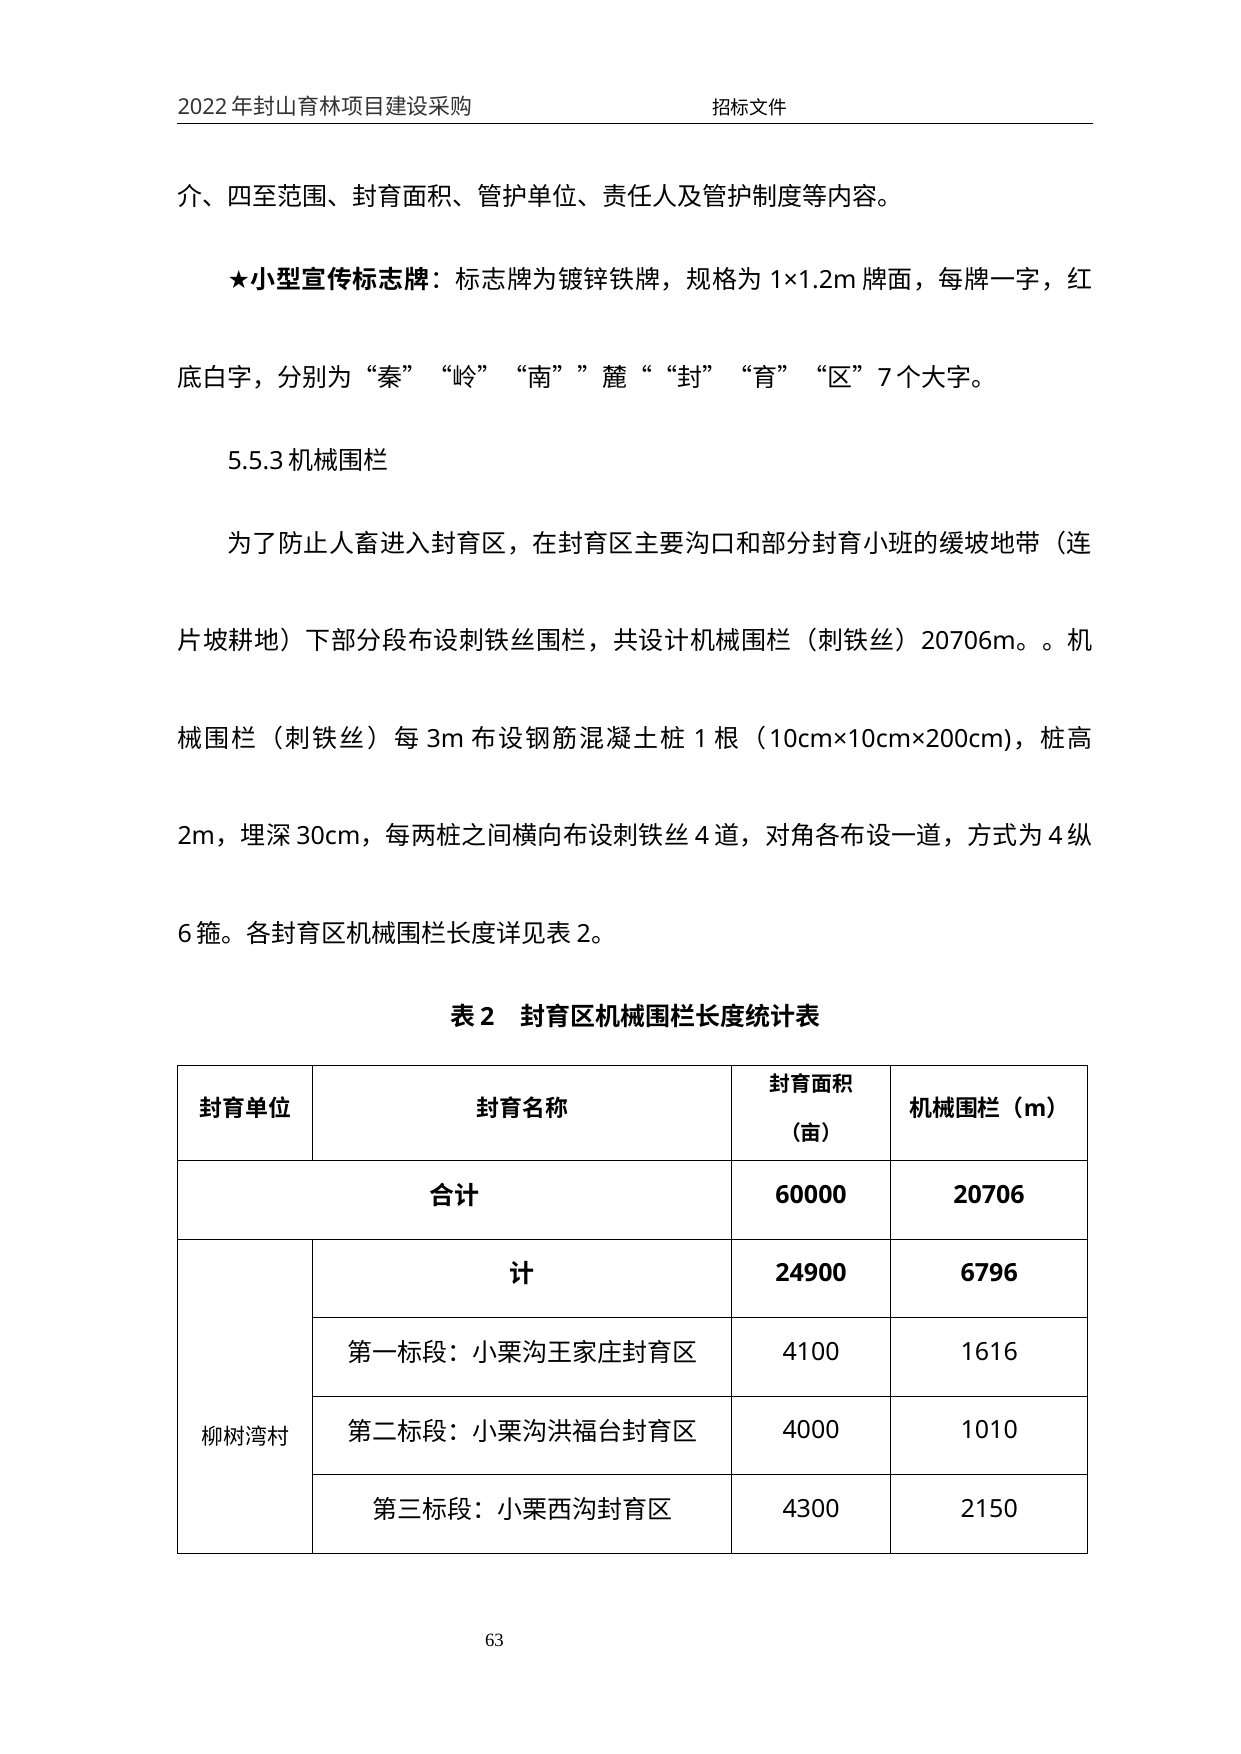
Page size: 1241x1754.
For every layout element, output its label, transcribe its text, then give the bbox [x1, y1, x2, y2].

table_cell 24900 [732, 1240, 890, 1317]
table_cell 6796 [891, 1240, 1087, 1317]
text 为了防止人畜进入封育区，在封育区主要沟口和部分封育小班的缓坡地带（连片坡耕地）下部分段布设刺铁丝围栏，共设计机械围栏（刺铁丝）20706m。。机械围栏（刺铁丝）每3m布设钢筋混凝土桩1根（10cm×10cm×200cm)，桩高2m，埋深30cm，每两桩之间横向布设刺铁丝4道，对角各布设一道，方式为4纵6箍。各封育区机械围栏长度详见表2。 [177, 509, 1093, 964]
table_cell 第二标段：小栗沟洪福台封育区 [313, 1397, 731, 1474]
table_header 机械围栏（m） [891, 1066, 1087, 1160]
table_cell 柳树湾村 [178, 1240, 312, 1553]
text ★小型宣传标志牌：标志牌为镀锌铁牌，规格为1×1.2m牌面，每牌一字，红底白字，分别为“秦”“岭”“南””麓““封”“育”“区”7个大字。 [177, 245, 1093, 408]
table_header 封育面积（亩） [732, 1066, 890, 1160]
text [177, 162, 1093, 227]
table_cell 1616 [891, 1318, 1087, 1396]
text 表2 封育区机械围栏长度统计表 [177, 982, 1093, 1047]
table_cell 60000 [732, 1161, 890, 1238]
table_cell 4000 [732, 1397, 890, 1474]
table_cell 4300 [732, 1475, 890, 1553]
table_cell 第三标段：小栗西沟封育区 [313, 1475, 731, 1553]
table_header 封育单位 [178, 1066, 312, 1160]
text 5.5.3机械围栏 [177, 426, 1093, 491]
table_cell 第一标段：小栗沟王家庄封育区 [313, 1318, 731, 1396]
table_cell 20706 [891, 1161, 1087, 1238]
table_cell 2150 [891, 1475, 1087, 1553]
table_cell 1010 [891, 1397, 1087, 1474]
table_cell 合计 [178, 1161, 731, 1238]
table_cell 计 [313, 1240, 731, 1317]
table_cell 4100 [732, 1318, 890, 1396]
table_header 封育名称 [313, 1066, 731, 1160]
